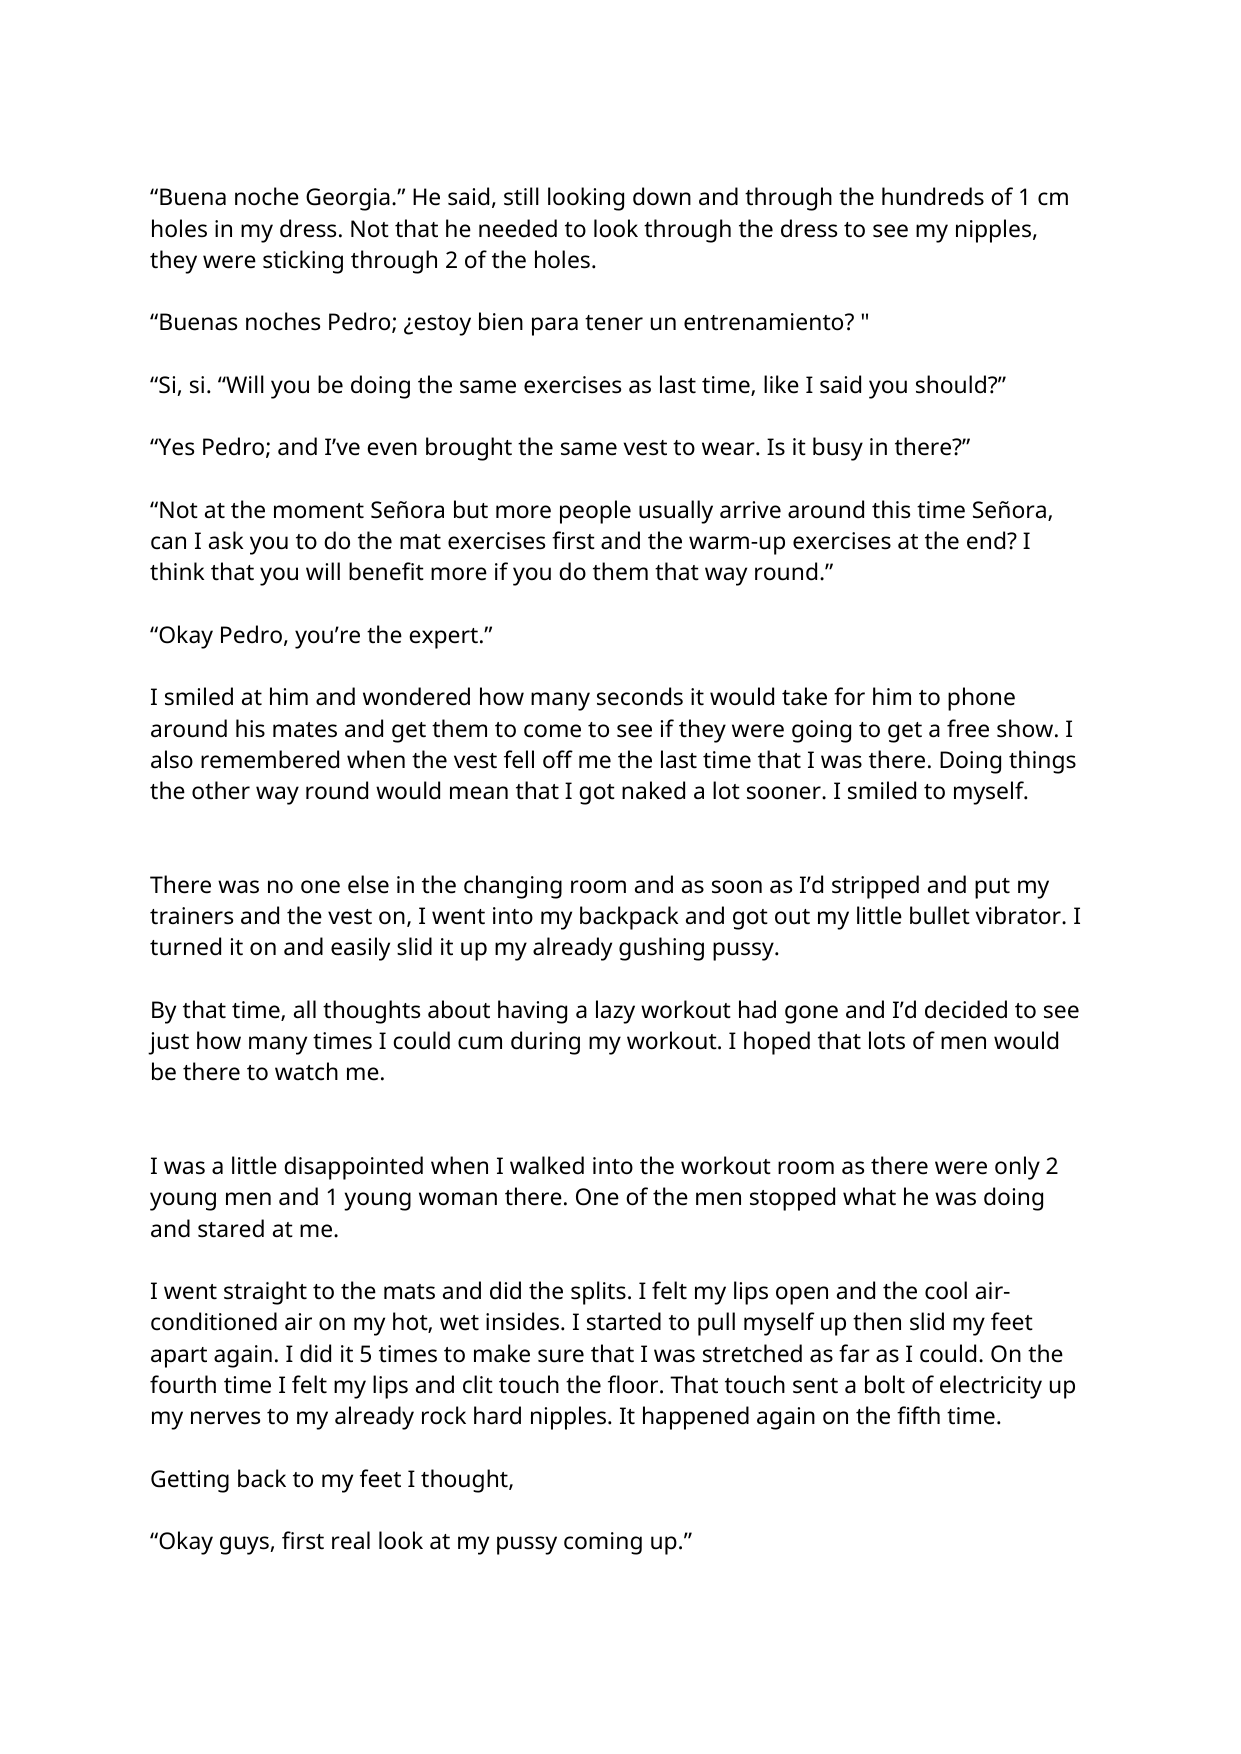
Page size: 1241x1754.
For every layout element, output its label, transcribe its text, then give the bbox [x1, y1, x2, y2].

text I was a little disappointed when I walked into the workout room as there were only 2 young men and 1 young woman there. One of the men stopped what he was doing and stared at me. [150, 1150, 1090, 1244]
text I smiled at him and wondered how many seconds it would take for him to phone around his mates and get them to come to see if they were going to get a free show. I also remembered when the vest fell off me the last time that I was there. Doing things the other way round would mean that I got naked a lot sooner. I smiled to myself. [150, 681, 1090, 806]
text “Okay guys, first real look at my pussy coming up.” [150, 1525, 1090, 1556]
text By that time, all thoughts about having a lazy workout had gone and I’d decided to see just how many times I could cum during my workout. I hoped that lots of men would be there to watch me. [150, 994, 1090, 1087]
text There was no one else in the changing room and as soon as I’d stripped and put my trainers and the vest on, I went into my backpack and got out my little bullet vibrator. I turned it on and easily slid it up my already gushing pussy. [150, 869, 1090, 962]
text I went straight to the mats and did the splits. I felt my lips open and the cool air-conditioned air on my hot, wet insides. I started to pull myself up then slid my feet apart again. I did it 5 times to make sure that I was stretched as far as I could. On the fourth time I felt my lips and clit touch the floor. That touch sent a bolt of electricity up my nerves to my already rock hard nipples. It happened again on the fifth time. [150, 1275, 1090, 1431]
text “Okay Pedro, you’re the expert.” [150, 619, 1090, 650]
text “Yes Pedro; and I’ve even brought the same vest to wear. Is it busy in there?” [150, 431, 1090, 462]
text Getting back to my feet I thought, [150, 1462, 1090, 1494]
text “Not at the moment Señora but more people usually arrive around this time Señora, can I ask you to do the mat exercises first and the warm-up exercises at the end? I think that you will benefit more if you do them that way round.” [150, 494, 1090, 587]
text “Buenas noches Pedro; ¿estoy bien para tener un entrenamiento? " [150, 275, 1090, 337]
text “Si, si. “Will you be doing the same exercises as last time, like I said you should?” [150, 369, 1090, 400]
text “Buena noche Georgia.” He said, still looking down and through the hundreds of 1 cm holes in my dress. Not that he needed to look through the dress to see my nipples, they were sticking through 2 of the holes. [150, 181, 1090, 275]
